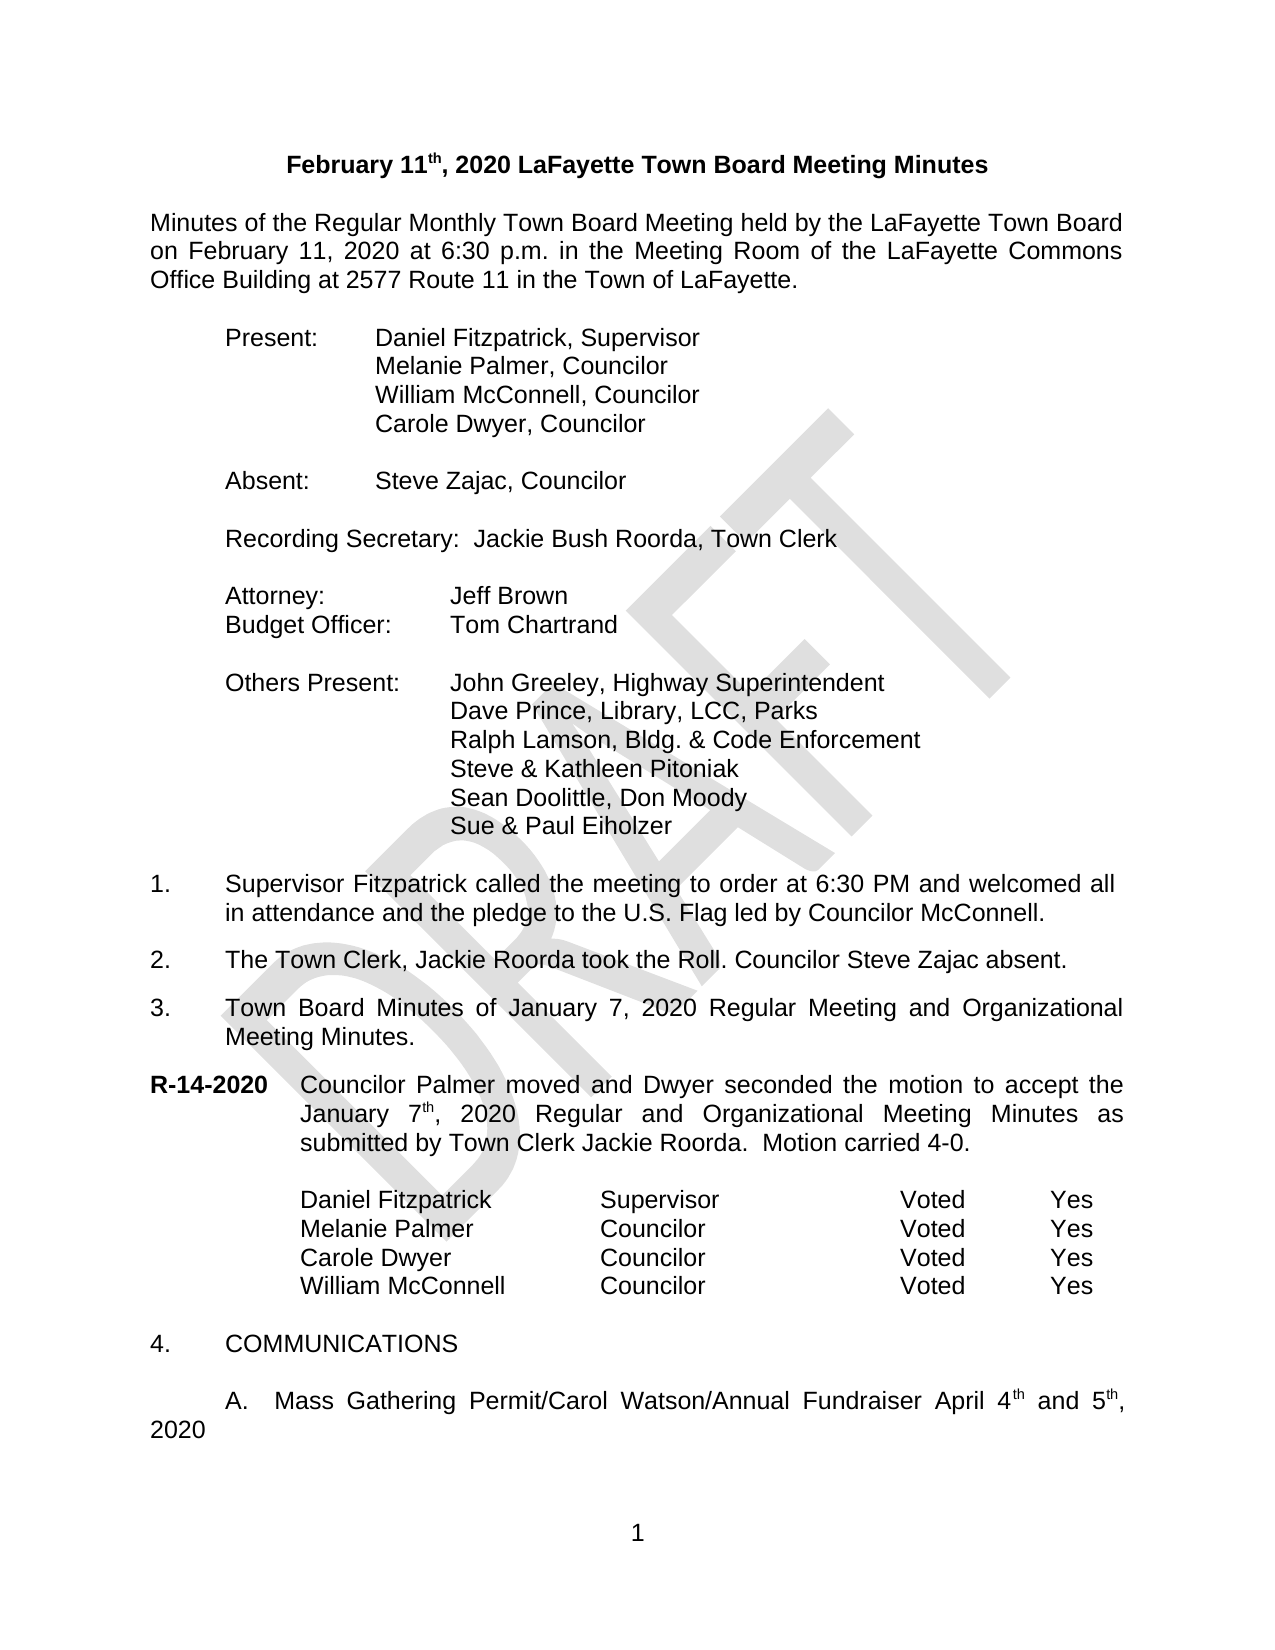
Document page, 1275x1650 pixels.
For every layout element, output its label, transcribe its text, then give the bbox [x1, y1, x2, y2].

text Sean Doolittle, Don Moody [150, 782, 1125, 811]
text February 11th, 2020 LaFayette Town Board Meeting Minutes [150, 150, 1125, 179]
text Present: Daniel Fitzpatrick, Supervisor [150, 322, 1125, 351]
text Minutes of the Regular Monthly Town Board Meeting held by the LaFayette Town Board on February 11, 2020 at 6:30 p.m. in the Meeting Room of the LaFayette Commons Office Building at 2577 Route 11 in the Town of LaFayette. [150, 207, 1125, 294]
text William McConnell Councilor Voted Yes [150, 1271, 1125, 1300]
text A. Mass Gathering Permit/Carol Watson/Annual Fundraiser April 4th and 5th, 2020 [150, 1386, 1125, 1444]
text Dave Prince, Library, LCC, Parks [150, 696, 1125, 725]
text Absent: Steve Zajac, Councilor [150, 466, 1125, 495]
text Attorney: Jeff Brown [150, 581, 1125, 610]
text Daniel Fitzpatrick Supervisor Voted Yes [150, 1185, 1125, 1214]
text Others Present: John Greeley, Highway Superintendent [150, 667, 1125, 696]
text 2. The Town Clerk, Jackie Roorda took the Roll. Councilor Steve Zajac absent. [150, 945, 1125, 974]
text 4. COMMUNICATIONS [150, 1329, 1125, 1357]
text William McConnell, Councilor [150, 380, 1125, 409]
text Budget Officer: Tom Chartrand [150, 610, 1125, 639]
text Ralph Lamson, Bldg. & Code Enforcement [150, 725, 1125, 754]
text Steve & Kathleen Pitoniak [150, 754, 1125, 782]
text Melanie Palmer Councilor Voted Yes [150, 1214, 1125, 1242]
text Carole Dwyer Councilor Voted Yes [150, 1242, 1125, 1271]
text 3. Town Board Minutes of January 7, 2020 Regular Meeting and Organizational Meeting Minutes. [150, 993, 1125, 1051]
text 1. Supervisor Fitzpatrick called the meeting to order at 6:30 PM and welcomed all in attendance and the pledge to the U.S. Flag led by Councilor McConnell. [150, 869, 1125, 926]
text Sue & Paul Eiholzer [150, 811, 1125, 840]
text Carole Dwyer, Councilor [150, 409, 1125, 437]
text Melanie Palmer, Councilor [150, 351, 1125, 380]
text R-14-2020 Councilor Palmer moved and Dwyer seconded the motion to accept the January 7th, 2020 Regular and Organizational Meeting Minutes as submitted by Town Clerk Jackie Roorda. Motion carried 4-0. [150, 1070, 1125, 1156]
text Recording Secretary: Jackie Bush Roorda, Town Clerk [150, 524, 1125, 552]
